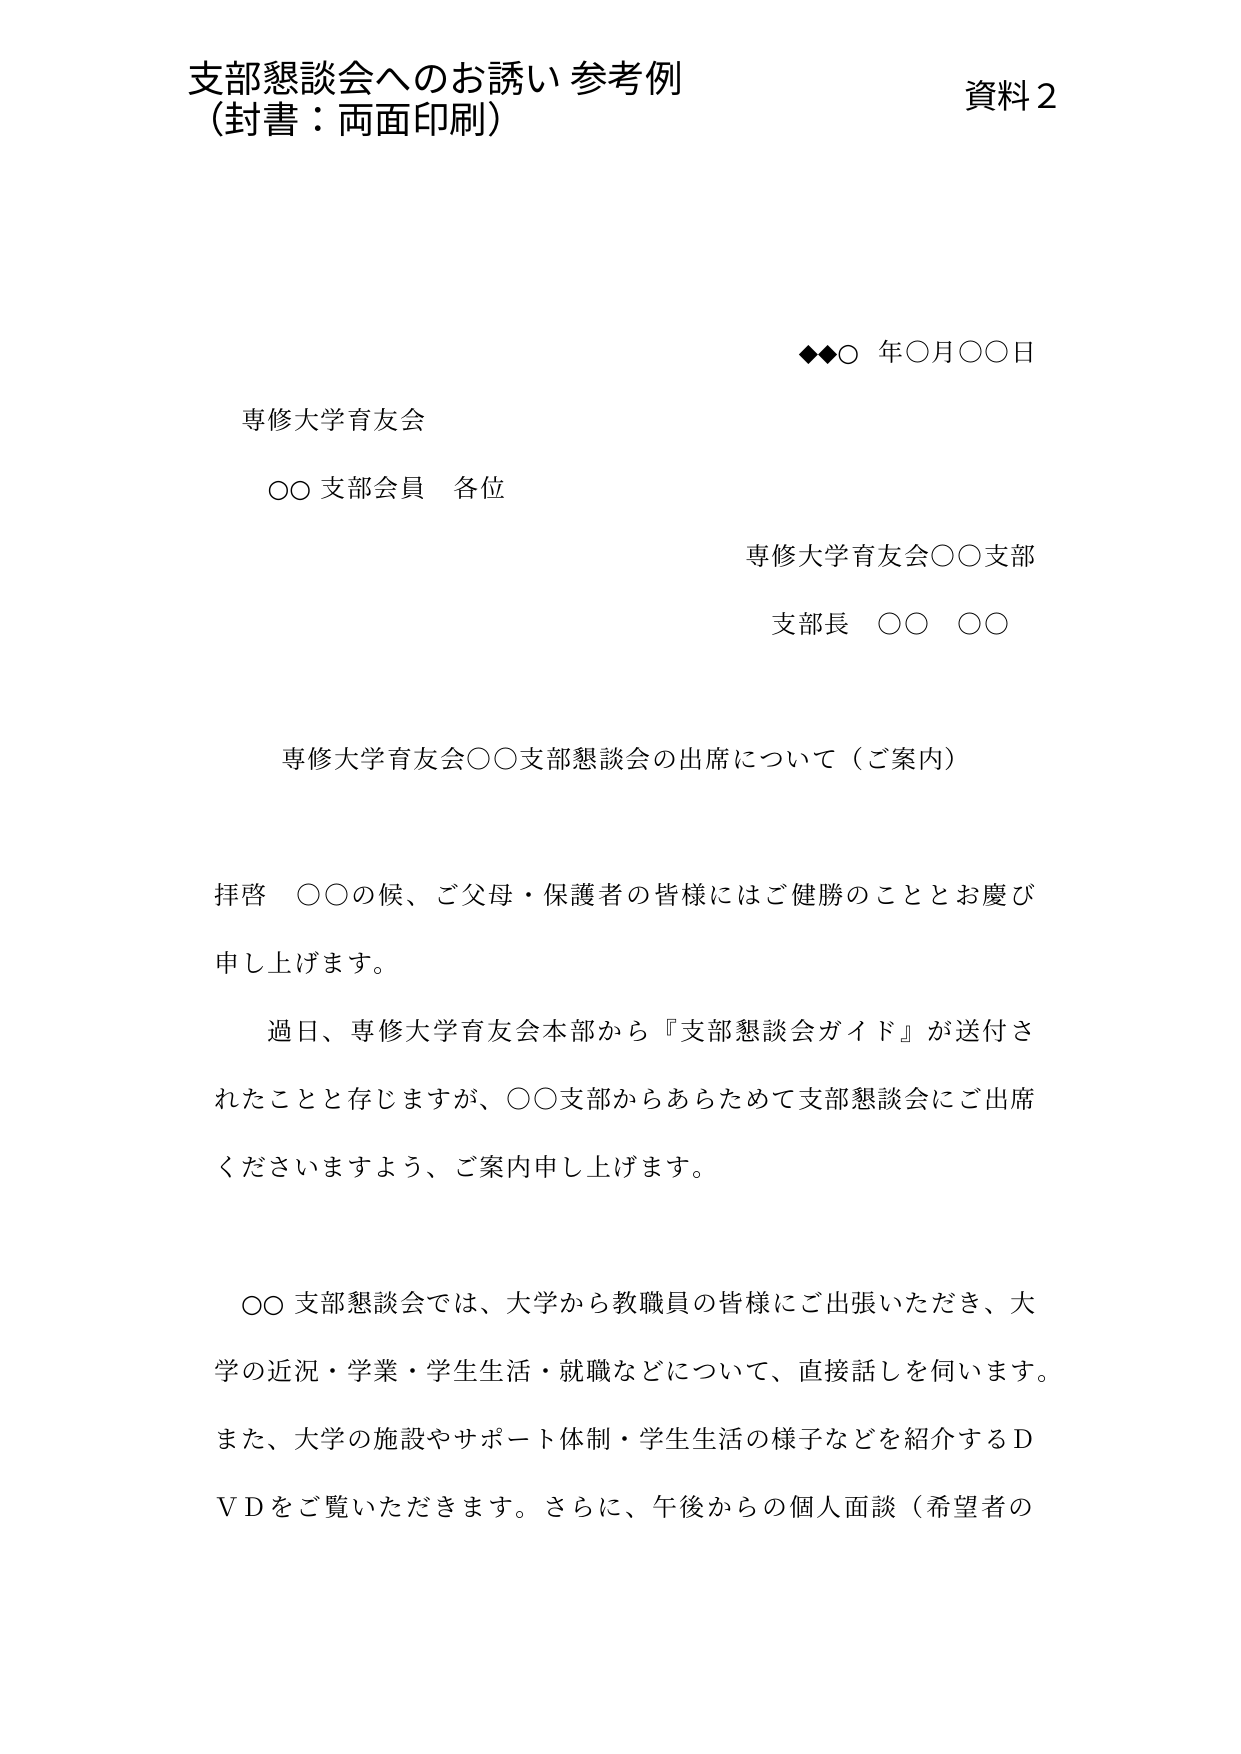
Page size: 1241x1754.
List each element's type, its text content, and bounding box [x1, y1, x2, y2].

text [214, 1267, 1038, 1539]
text 拝啓 ○○の候、ご父母・保護者の皆様にはご健勝のこととお慶び申し上げます。 [214, 860, 1038, 996]
text ○○支部会員 各位 [214, 452, 1038, 520]
text 過日、専修大学育友会本部から『支部懇談会ガイド』が送付されたことと存じますが、○○支部からあらためて支部懇談会にご出席くださいますよう、ご案内申し上げます。 [214, 996, 1038, 1199]
text 専修大学育友会○○支部 [214, 520, 1038, 588]
text 専修大学育友会 [214, 384, 1038, 452]
text 支部長 ○○ ○○ [214, 588, 1038, 656]
text ◆◆○年○月○○日 [214, 317, 1038, 384]
text 専修大学育友会○○支部懇談会の出席について（ご案内） [214, 724, 1038, 792]
